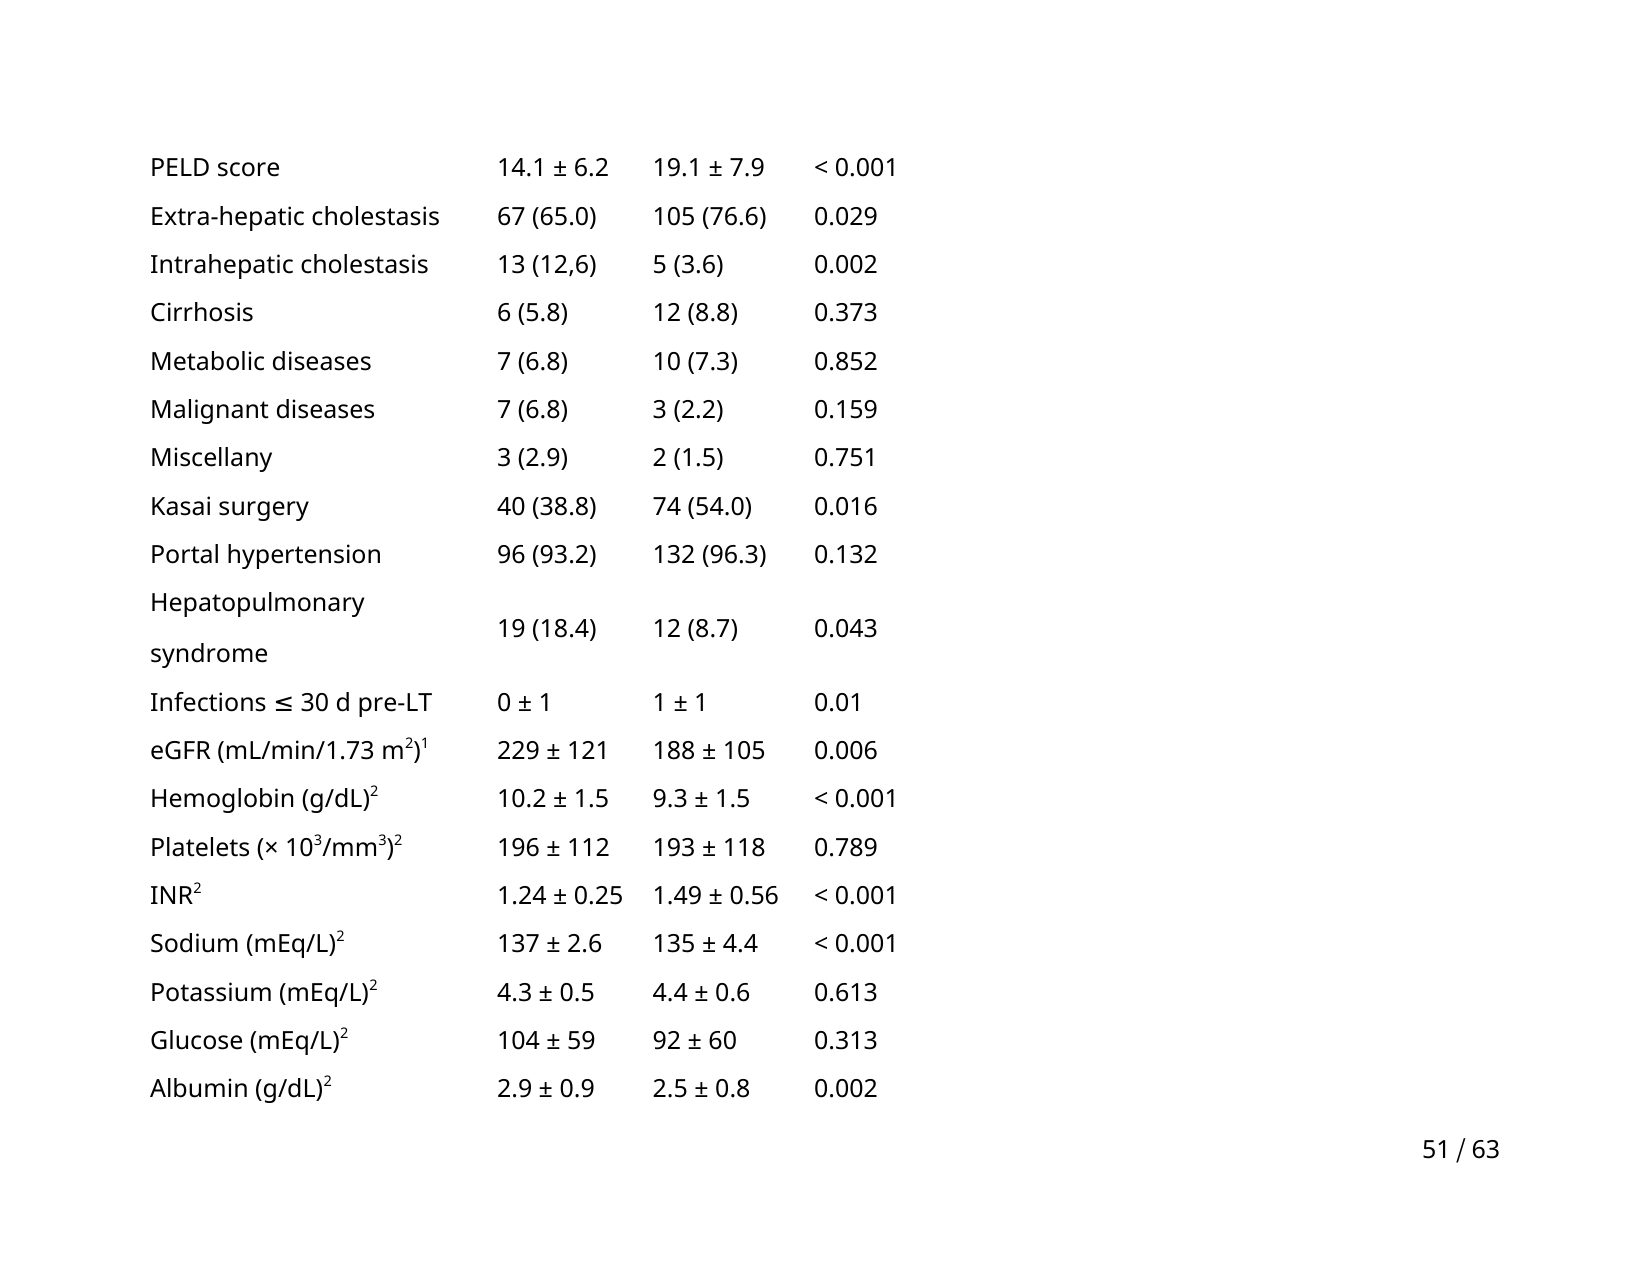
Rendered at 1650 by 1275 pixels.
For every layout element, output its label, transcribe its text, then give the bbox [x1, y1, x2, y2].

table_cell 12 (8.8) [641, 295, 803, 343]
table_cell 12 (8.7) [641, 585, 803, 684]
table_cell 193 ± 118 [641, 829, 803, 878]
table_cell 0.373 [803, 295, 911, 343]
table_cell 0.01 [803, 684, 911, 733]
table_cell 9.3 ± 1.5 [641, 781, 803, 829]
table_cell Miscellany [139, 440, 486, 488]
table_cell 0.313 [803, 1023, 911, 1071]
table_cell Metabolic diseases [139, 343, 486, 392]
table_cell 7 (6.8) [486, 343, 641, 392]
table_cell 0.006 [803, 733, 911, 781]
table_cell < 0.001 [803, 926, 911, 974]
table_cell 1 ± 1 [641, 684, 803, 733]
table_cell PELD score [139, 150, 486, 198]
table_cell 5 (3.6) [641, 247, 803, 295]
table_cell Hemoglobin (g/dL)2 [139, 781, 486, 829]
table_cell Albumin (g/dL)2 [139, 1071, 486, 1119]
table_cell 3 (2.2) [641, 392, 803, 440]
table_cell 67 (65.0) [486, 198, 641, 247]
table_cell 10.2 ± 1.5 [486, 781, 641, 829]
table_cell Sodium (mEq/L)2 [139, 926, 486, 974]
table_cell 96 (93.2) [486, 537, 641, 585]
table_cell 0 ± 1 [486, 684, 641, 733]
table_cell INR2 [139, 878, 486, 926]
table_cell 1.49 ± 0.56 [641, 878, 803, 926]
table_cell 0.751 [803, 440, 911, 488]
table_cell 74 (54.0) [641, 488, 803, 537]
table_cell 3 (2.9) [486, 440, 641, 488]
table_cell 0.613 [803, 974, 911, 1023]
table_cell 14.1 ± 6.2 [486, 150, 641, 198]
table_cell 4.4 ± 0.6 [641, 974, 803, 1023]
table_cell eGFR (mL/min/1.73 m2)1 [139, 733, 486, 781]
table_cell 0.002 [803, 1071, 911, 1119]
table_cell Platelets (× 103/mm3)2 [139, 829, 486, 878]
table_cell 0.852 [803, 343, 911, 392]
table_cell 188 ± 105 [641, 733, 803, 781]
table_cell 1.24 ± 0.25 [486, 878, 641, 926]
table_cell 10 (7.3) [641, 343, 803, 392]
table_cell 19 (18.4) [486, 585, 641, 684]
table_cell Hepatopulmonary syndrome [139, 585, 486, 684]
table_cell 0.789 [803, 829, 911, 878]
table_cell Glucose (mEq/L)2 [139, 1023, 486, 1071]
table_cell 4.3 ± 0.5 [486, 974, 641, 1023]
table_cell Malignant diseases [139, 392, 486, 440]
table_cell 40 (38.8) [486, 488, 641, 537]
table_cell Extra-hepatic cholestasis [139, 198, 486, 247]
table_cell 104 ± 59 [486, 1023, 641, 1071]
table_cell 105 (76.6) [641, 198, 803, 247]
table_cell < 0.001 [803, 781, 911, 829]
table_cell < 0.001 [803, 150, 911, 198]
table_cell 135 ± 4.4 [641, 926, 803, 974]
table_cell 92 ± 60 [641, 1023, 803, 1071]
table_cell 0.016 [803, 488, 911, 537]
table_cell Intrahepatic cholestasis [139, 247, 486, 295]
table_cell 2.9 ± 0.9 [486, 1071, 641, 1119]
table_cell < 0.001 [803, 878, 911, 926]
table_cell 137 ± 2.6 [486, 926, 641, 974]
table_cell 13 (12,6) [486, 247, 641, 295]
table_cell 229 ± 121 [486, 733, 641, 781]
table_cell 7 (6.8) [486, 392, 641, 440]
table_cell 2 (1.5) [641, 440, 803, 488]
table_cell Cirrhosis [139, 295, 486, 343]
table_cell 0.029 [803, 198, 911, 247]
table_cell 0.002 [803, 247, 911, 295]
table_cell 0.159 [803, 392, 911, 440]
table_cell Portal hypertension [139, 537, 486, 585]
table_cell 0.132 [803, 537, 911, 585]
table_cell 6 (5.8) [486, 295, 641, 343]
table_cell 0.043 [803, 585, 911, 684]
table_cell 2.5 ± 0.8 [641, 1071, 803, 1119]
table_cell Potassium (mEq/L)2 [139, 974, 486, 1023]
table_cell Infections ≤ 30 d pre-LT [139, 684, 486, 733]
table_cell 19.1 ± 7.9 [641, 150, 803, 198]
table_cell Kasai surgery [139, 488, 486, 537]
table_cell 132 (96.3) [641, 537, 803, 585]
table_cell 196 ± 112 [486, 829, 641, 878]
